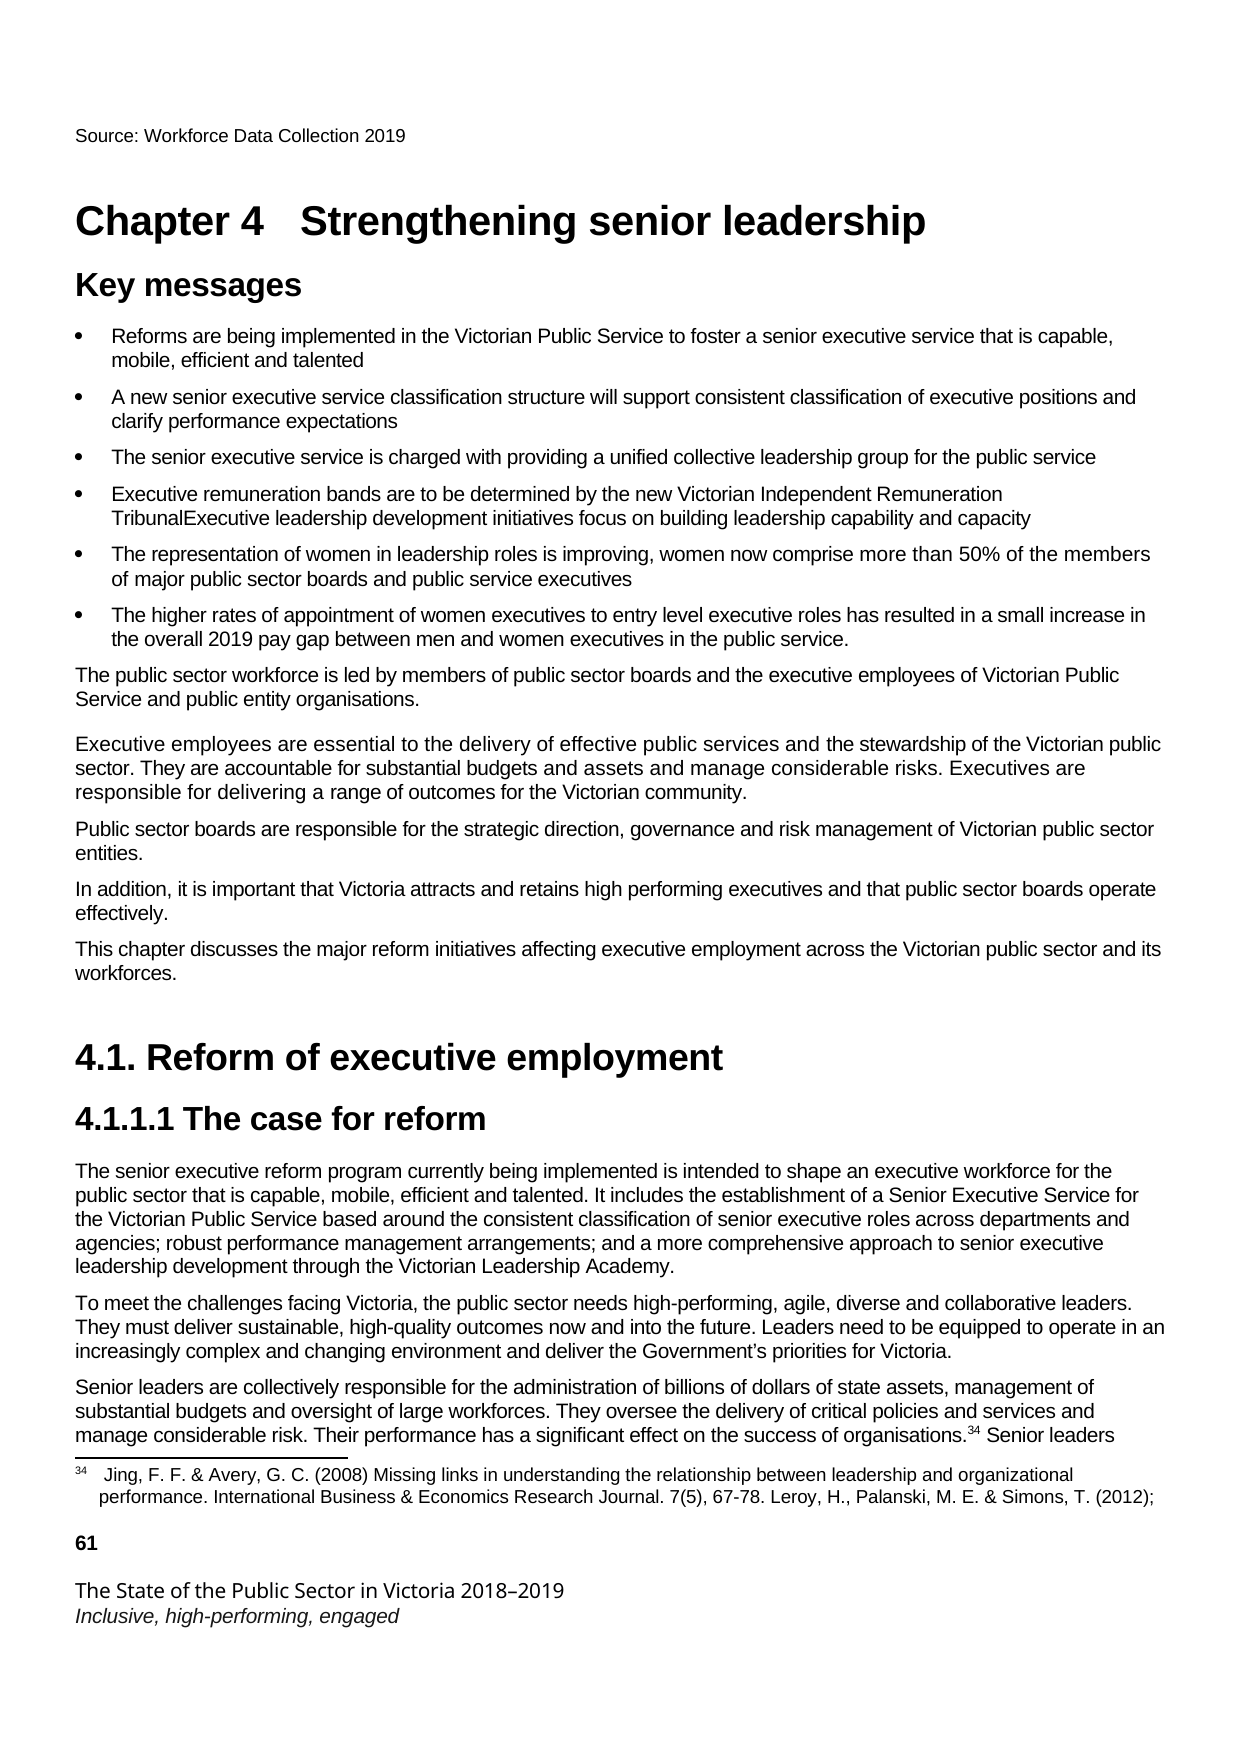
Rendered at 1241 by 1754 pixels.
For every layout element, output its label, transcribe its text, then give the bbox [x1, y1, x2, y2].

title Strengthening senior leadership [75, 196, 1165, 244]
text The senior executive reform program currently being implemented is intended to shape an executive workforce for the public sector that is capable, mobile, efficient and talented. It includes the establishment of a Senior Executive Service for the Victorian Public Service based around the consistent classification of senior executive roles across departments and agencies; robust performance management arrangements; and a more comprehensive approach to senior executive leadership development through the Victorian Leadership Academy. [75, 1158, 1165, 1278]
text A new senior executive service classification structure will support consistent classification of executive positions and clarify performance expectations [75, 385, 1165, 433]
subtitle 4.1. Reform of executive employment [75, 1035, 1165, 1078]
text The higher rates of appointment of women executives to entry level executive roles has resulted in a small increase in the overall 2019 pay gap between men and women executives in the public service. [75, 603, 1165, 651]
text Executive remuneration bands are to be determined by the new Victorian Independent Remuneration TribunalExecutive leadership development initiatives focus on building leadership capability and capacity [75, 482, 1165, 530]
text To meet the challenges facing Victoria, the public sector needs high-performing, agile, diverse and collaborative leaders. They must deliver sustainable, high-quality outcomes now and into the future. Leaders need to be equipped to operate in an increasingly complex and changing environment and deliver the Government’s priorities for Victoria. [75, 1291, 1165, 1363]
text Public sector boards are responsible for the strategic direction, governance and risk management of Victorian public sector entities. [75, 816, 1165, 864]
subtitle Key messages [75, 265, 1165, 303]
text In addition, it is important that Victoria attracts and retains high performing executives and that public sector boards operate effectively. [75, 877, 1165, 925]
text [75, 1375, 1165, 1447]
text Source: Workforce Data Collection 2019 [75, 124, 1165, 146]
text The representation of women in leadership roles is improving, women now comprise more than 50% of the members of major public sector boards and public service executives [75, 542, 1165, 590]
text Executive employees are essential to the delivery of effective public services and the stewardship of the Victorian public sector. They are accountable for substantial budgets and assets and manage considerable risks. Executives are responsible for delivering a range of outcomes for the Victorian community. [75, 732, 1165, 804]
subtitle 4.1.1.1 The case for reform [75, 1099, 1165, 1138]
text The public sector workforce is led by members of public sector boards and the executive employees of Victorian Public Service and public entity organisations. [75, 663, 1165, 711]
text This chapter discusses the major reform initiatives affecting executive employment across the Victorian public sector and its workforces. [75, 937, 1165, 985]
text Reforms are being implemented in the Victorian Public Service to foster a senior executive service that is capable, mobile, efficient and talented [75, 324, 1165, 372]
text The senior executive service is charged with providing a unified collective leadership group for the public service [75, 445, 1165, 469]
